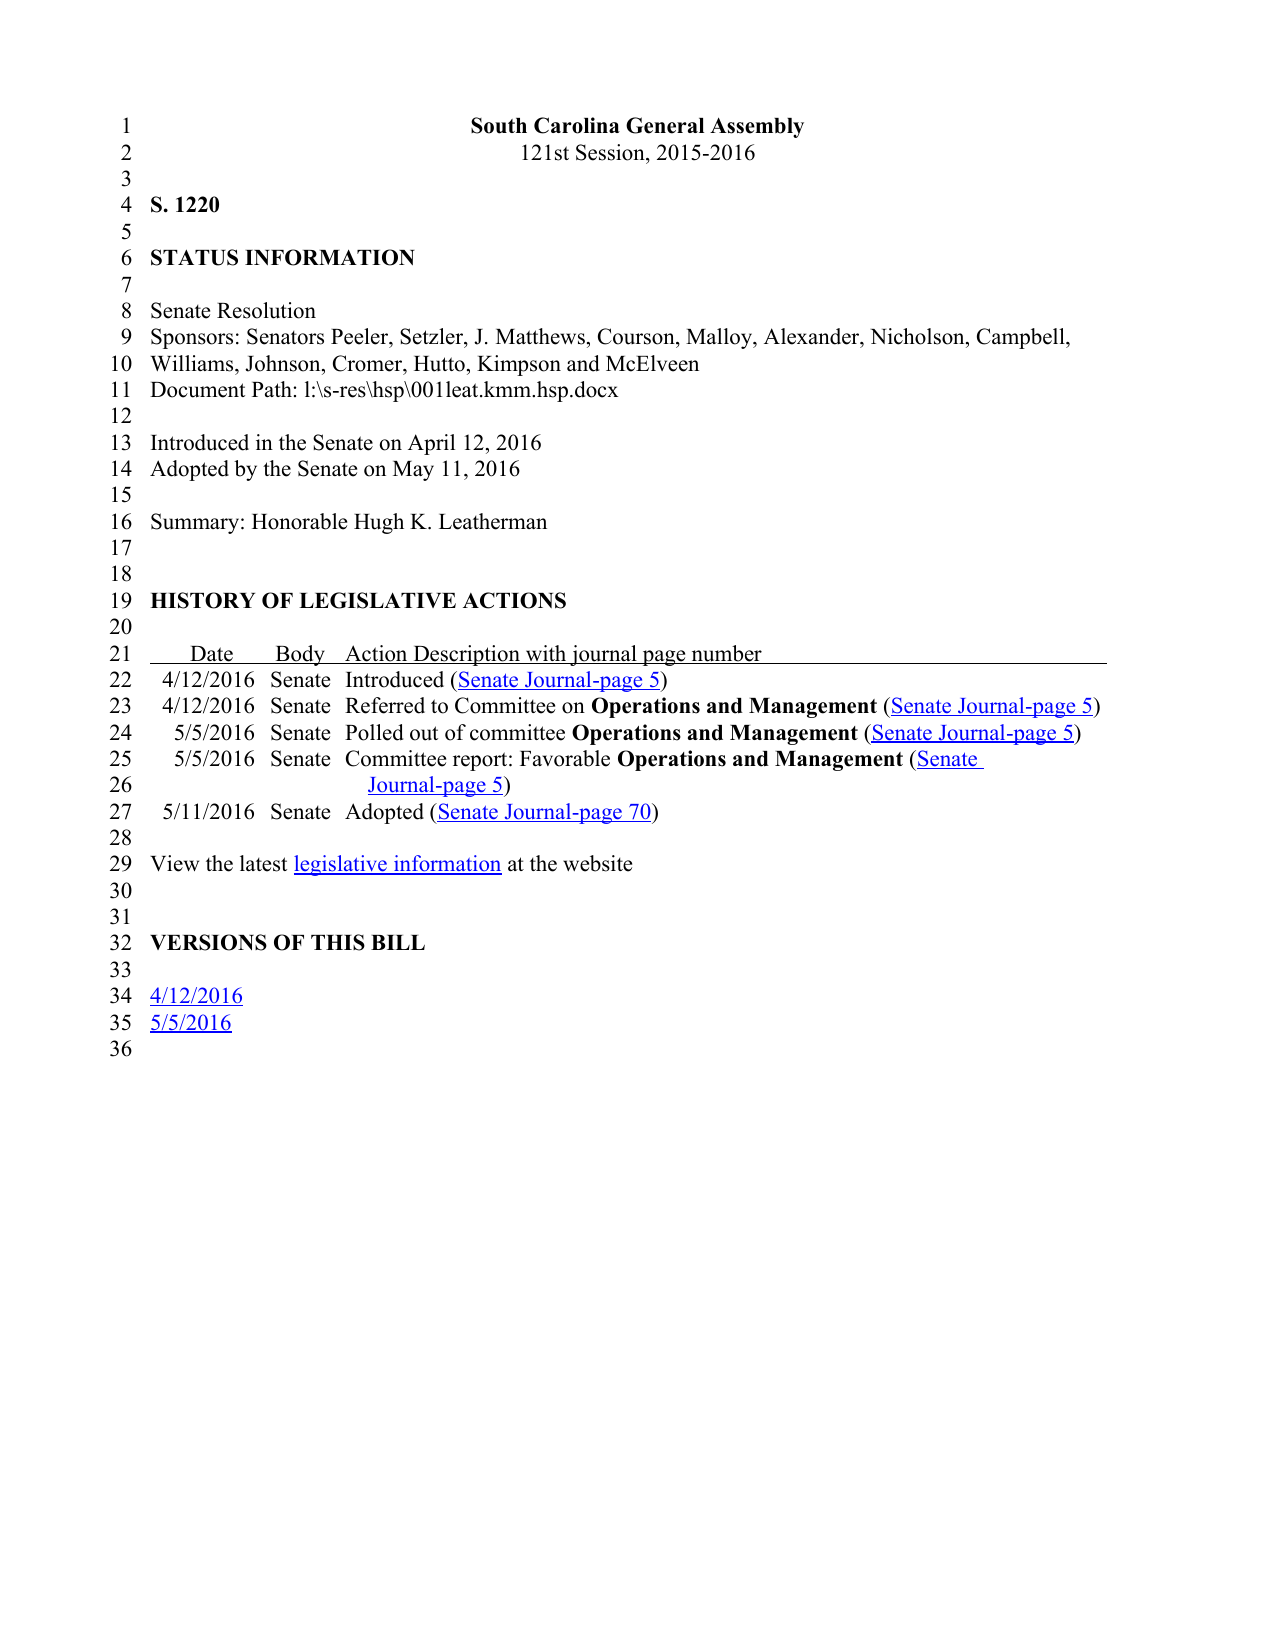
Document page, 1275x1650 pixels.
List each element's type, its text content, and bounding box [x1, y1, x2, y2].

text 5/5/2016 Senate Committee report: Favorable Operations and Management (Senate Journal-page 5) [150, 745, 1125, 798]
text Document Path: l:\s-res\hsp\001leat.kmm.hsp.docx [150, 376, 1125, 402]
text Sponsors: Senators Peeler, Setzler, J. Matthews, Courson, Malloy, Alexander, Nicholson, Campbell, Williams, Johnson, Cromer, Hutto, Kimpson and McElveen [150, 323, 1125, 376]
text 4/12/2016 Senate Introduced (Senate Journal-page 5) [150, 666, 1125, 692]
text 5/11/2016 Senate Adopted (Senate Journal-page 70) [150, 798, 1125, 824]
text View the latest legislative information at the website [150, 850, 1125, 877]
text 4/12/2016 [150, 982, 1125, 1008]
text S. 1220 [150, 192, 1125, 218]
text STATUS INFORMATION [150, 244, 1125, 271]
text South Carolina General Assembly [150, 112, 1125, 139]
text Summary: Honorable Hugh K. Leatherman [150, 508, 1125, 534]
text 4/12/2016 Senate Referred to Committee on Operations and Management (Senate Journal-page 5) [150, 692, 1125, 719]
text 5/5/2016 Senate Polled out of committee Operations and Management (Senate Journal-page 5) [150, 719, 1125, 745]
text HISTORY OF LEGISLATIVE ACTIONS [150, 587, 1125, 613]
text Adopted by the Senate on May 11, 2016 [150, 455, 1125, 481]
text 121st Session, 2015-2016 [150, 139, 1125, 165]
text VERSIONS OF THIS BILL [150, 929, 1125, 956]
text Introduced in the Senate on April 12, 2016 [150, 429, 1125, 455]
text Date Body Action Description with journal page number [150, 639, 1125, 666]
text Senate Resolution [150, 297, 1125, 323]
text 5/5/2016 [150, 1008, 1125, 1035]
